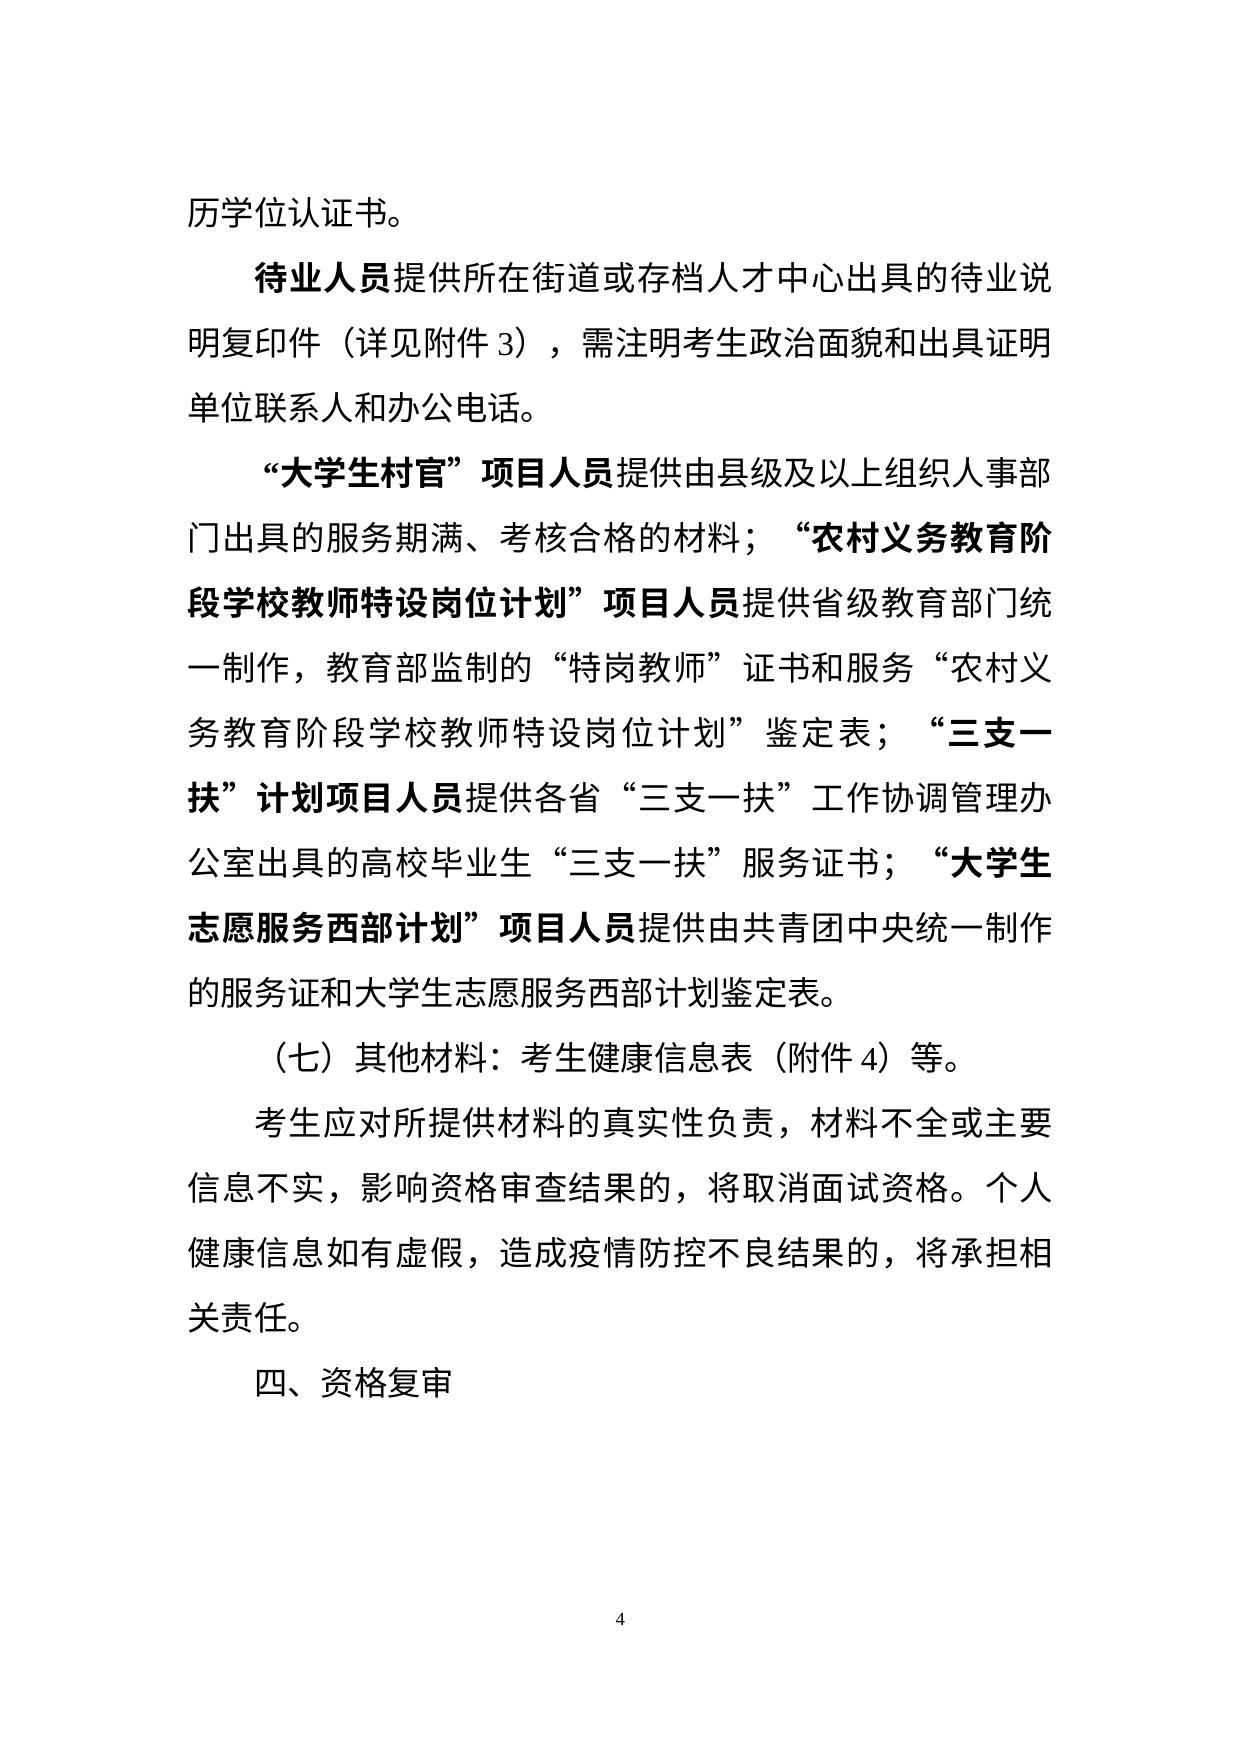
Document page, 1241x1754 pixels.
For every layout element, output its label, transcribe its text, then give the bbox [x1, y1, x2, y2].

text 考生应对所提供材料的真实性负责，材料不全或主要信息不实，影响资格审查结果的，将取消面试资格。个人健康信息如有虚假，造成疫情防控不良结果的，将承担相关责任。 [187, 1088, 1053, 1348]
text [187, 178, 1053, 243]
text 待业人员提供所在街道或存档人才中心出具的待业说明复印件（详见附件3），需注明考生政治面貌和出具证明单位联系人和办公电话。 [187, 243, 1053, 438]
text （七）其他材料：考生健康信息表（附件4）等。 [187, 1023, 1053, 1088]
text 四、资格复审 [187, 1348, 1053, 1413]
text “大学生村官”项目人员提供由县级及以上组织人事部门出具的服务期满、考核合格的材料；“农村义务教育阶段学校教师特设岗位计划”项目人员提供省级教育部门统一制作，教育部监制的“特岗教师”证书和服务“农村义务教育阶段学校教师特设岗位计划”鉴定表；“三支一扶”计划项目人员提供各省“三支一扶”工作协调管理办公室出具的高校毕业生“三支一扶”服务证书；“大学生志愿服务西部计划”项目人员提供由共青团中央统一制作的服务证和大学生志愿服务西部计划鉴定表。 [187, 438, 1053, 1023]
